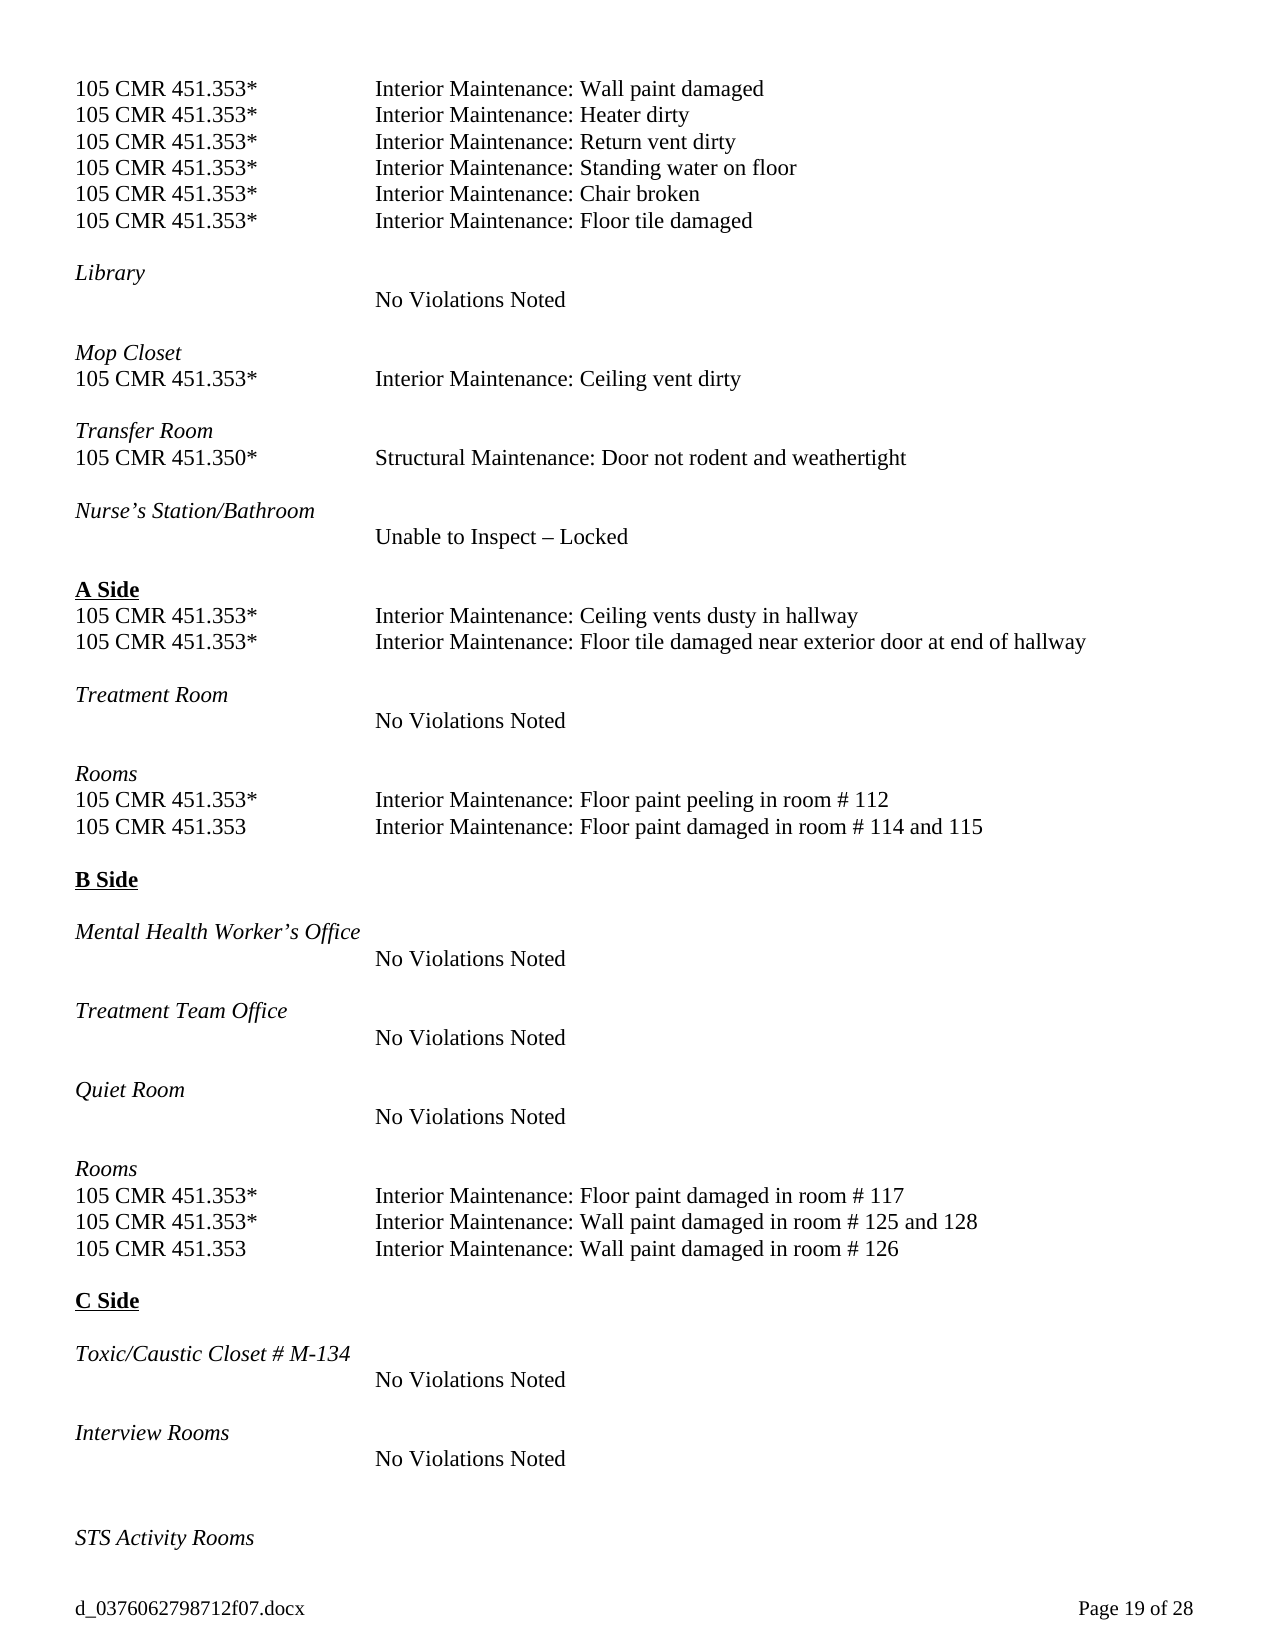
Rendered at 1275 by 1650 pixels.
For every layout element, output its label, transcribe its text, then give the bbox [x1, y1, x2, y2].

text 105 CMR 451.353 Interior Maintenance: Floor paint damaged in room # 114 and 115 [75, 813, 1200, 839]
text Toxic/Caustic Closet # M-134 [75, 1340, 1200, 1366]
text 105 CMR 451.353* Interior Maintenance: Ceiling vents dusty in hallway [75, 602, 1200, 628]
text A Side [75, 576, 1200, 602]
text Nurse’s Station/Bathroom [75, 497, 1200, 523]
text 105 CMR 451.353* Interior Maintenance: Floor paint damaged in room # 117 [75, 1182, 1200, 1208]
text 105 CMR 451.353* Interior Maintenance: Ceiling vent dirty [75, 365, 1200, 391]
text Mental Health Worker’s Office [75, 918, 1200, 945]
text No Violations Noted [75, 1445, 1200, 1472]
text Interview Rooms [75, 1419, 1200, 1445]
text 105 CMR 451.353* Interior Maintenance: Wall paint damaged in room # 125 and 128 [75, 1208, 1200, 1234]
text B Side [75, 866, 1200, 892]
text 105 CMR 451.353* Interior Maintenance: Return vent dirty [75, 128, 1200, 154]
text 105 CMR 451.353* Interior Maintenance: Floor paint peeling in room # 112 [75, 787, 1200, 813]
text No Violations Noted [75, 945, 1200, 971]
text No Violations Noted [75, 286, 1200, 312]
text No Violations Noted [75, 1103, 1200, 1129]
text 105 CMR 451.350* Structural Maintenance: Door not rodent and weathertight [75, 444, 1200, 470]
text No Violations Noted [75, 1024, 1200, 1050]
text Rooms [75, 1156, 1200, 1182]
text C Side [75, 1287, 1200, 1314]
text 105 CMR 451.353* Interior Maintenance: Standing water on floor [75, 154, 1200, 180]
text Unable to Inspect – Locked [75, 523, 1200, 549]
text Treatment Room [75, 681, 1200, 707]
text No Violations Noted [75, 707, 1200, 734]
text Quiet Room [75, 1076, 1200, 1103]
text 105 CMR 451.353* Interior Maintenance: Chair broken [75, 180, 1200, 207]
text 105 CMR 451.353* Interior Maintenance: Floor tile damaged [75, 207, 1200, 233]
text Mop Closet [75, 338, 1200, 365]
text Transfer Room [75, 418, 1200, 444]
text Rooms [75, 760, 1200, 787]
text 105 CMR 451.353 Interior Maintenance: Wall paint damaged in room # 126 [75, 1234, 1200, 1261]
text STS Activity Rooms [75, 1524, 1200, 1551]
text Treatment Team Office [75, 997, 1200, 1024]
text No Violations Noted [75, 1366, 1200, 1393]
text 105 CMR 451.353* Interior Maintenance: Wall paint damaged [75, 75, 1200, 101]
text Library [75, 259, 1200, 286]
text 105 CMR 451.353* Interior Maintenance: Floor tile damaged near exterior door at end of hallway [75, 628, 1200, 655]
text 105 CMR 451.353* Interior Maintenance: Heater dirty [75, 101, 1200, 128]
